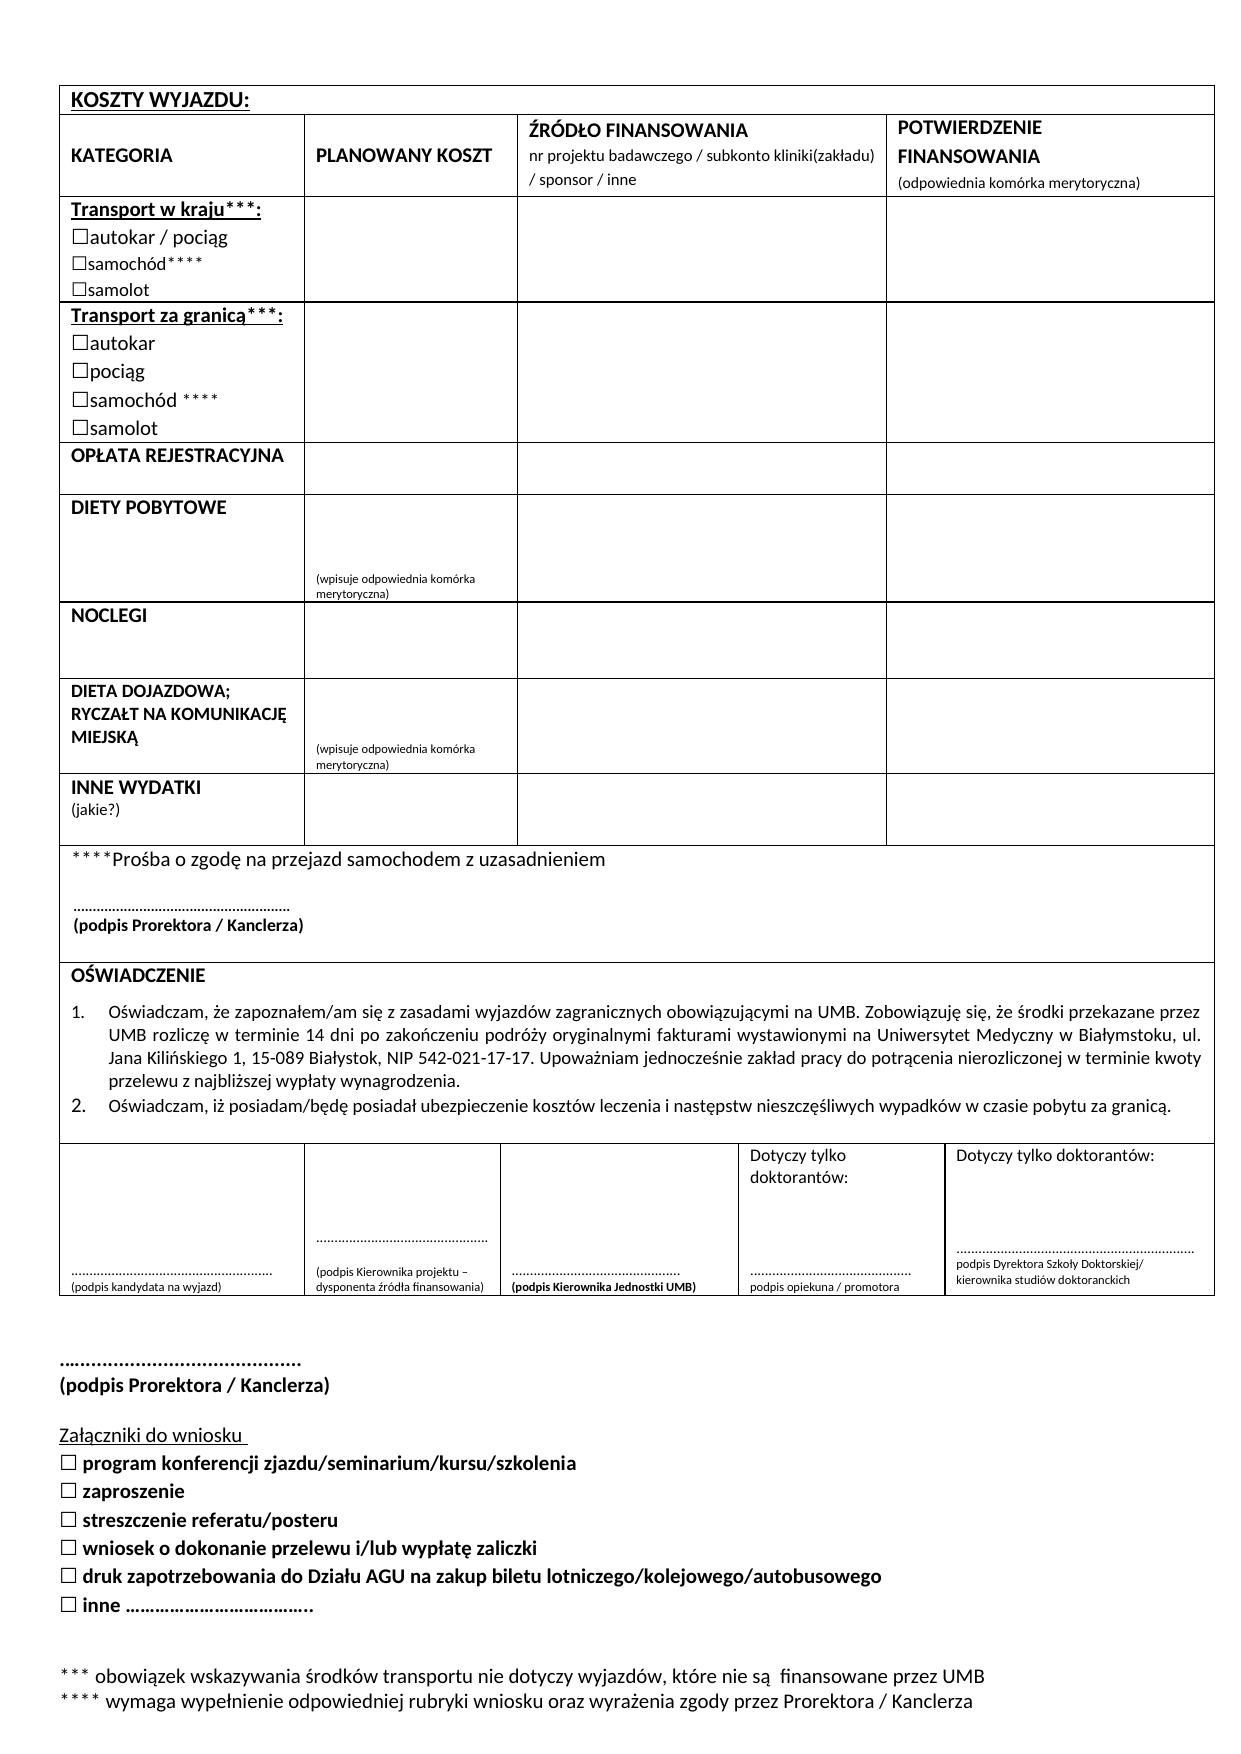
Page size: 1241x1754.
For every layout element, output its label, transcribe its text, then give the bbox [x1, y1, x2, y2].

table_cell [518, 443, 886, 493]
text Załączniki do wniosku [59, 1422, 1215, 1448]
table_cell (wpisuje odpowiednia komórka merytoryczna) [305, 679, 517, 773]
table_cell POTWIERDZENIE FINANSOWANIA (odpowiednia komórka merytoryczna) [887, 115, 1214, 196]
table_cell ŹRÓDŁO FINANSOWANIA nr projektu badawczego / subkonto kliniki(zakładu) / sponsor / inne [518, 115, 886, 196]
table_cell Transport w kraju***: autokar / pociąg samochód**** samolot [60, 197, 304, 301]
text .…........................................ [59, 1347, 1181, 1372]
table_cell [887, 443, 1214, 493]
table_cell ............................................... (podpis Kierownika projektu –dysponenta źródła finansowania) [305, 1144, 500, 1295]
table_cell [518, 495, 886, 601]
table_cell [887, 679, 1214, 773]
text zaproszenie [59, 1476, 1215, 1505]
text *** obowiązek wskazywania środków transportu nie dotyczy wyjazdów, które nie są finansowane przez UMB [59, 1663, 1215, 1688]
table_cell [305, 603, 517, 678]
table_cell Transport za granicą***: autokar pociąg samochód **** samolot [60, 303, 304, 442]
table_cell .............................................. (podpis Kierownika Jednostki UMB) [501, 1144, 738, 1295]
text inne ……………………………….. [59, 1590, 1215, 1663]
table_cell ....................................................... (podpis kandydata na wyjazd) [60, 1144, 304, 1295]
text **** wymaga wypełnienie odpowiedniej rubryki wniosku oraz wyrażenia zgody przez Prorektora / Kanclerza [59, 1688, 1215, 1714]
table_cell Dotyczy tylko doktorantów: ................................................................. podpis Dyrektora Szkoły Doktorskiej/ kierownika studiów doktoranckich [946, 1144, 1214, 1295]
table_cell [887, 303, 1214, 442]
table_cell [305, 443, 517, 493]
table_cell [518, 197, 886, 301]
table_cell (wpisuje odpowiednia komórka merytoryczna) [305, 495, 517, 601]
text (podpis Prorektora / Kanclerza) [59, 1372, 1196, 1397]
table_cell DIETY POBYTOWE [60, 495, 304, 601]
table_cell [518, 679, 886, 773]
table_cell PLANOWANY KOSZT [305, 115, 517, 196]
table_header KOSZTY WYJAZDU: [60, 86, 1214, 113]
table_cell [305, 197, 517, 301]
table_cell ****Prośba o zgodę na przejazd samochodem z uzasadnieniem ........................................................ (podpis Prorektora / Kanclerza) [60, 846, 1214, 962]
table_cell [887, 495, 1214, 601]
table_cell INNE WYDATKI (jakie?) [60, 774, 304, 845]
text streszczenie referatu/posteru [59, 1505, 1215, 1533]
table_cell [518, 774, 886, 845]
text wniosek o dokonanie przelewu i/lub wypłatę zaliczki [59, 1533, 1215, 1562]
table_cell [518, 603, 886, 678]
table_cell DIETA DOJAZDOWA; RYCZAŁT NA KOMUNIKACJĘ MIEJSKĄ [60, 679, 304, 773]
table_cell NOCLEGI [60, 603, 304, 678]
table_cell OPŁATA REJESTRACYJNA [60, 443, 304, 493]
table_cell [887, 197, 1214, 301]
table_cell OŚWIADCZENIE Oświadczam, że zapoznałem/am się z zasadami wyjazdów zagranicznych obowiązującymi na UMB. Zobowiązuję się, że środki przekazane przez UMB rozliczę w terminie 14 dni po zakończeniu podróży oryginalnymi fakturami wystawionymi na Uniwersytet Medyczny w Białymstoku, ul. Jana Kilińskiego 1, 15-089 Białystok, NIP 542-021-17-17. Upoważniam jednocześnie zakład pracy do potrącenia nierozliczonej w terminie kwoty przelewu z najbliższej wypłaty wynagrodzenia. Oświadczam, iż posiadam/będę posiadał ubezpieczenie kosztów leczenia i następstw nieszczęśliwych wypadków w czasie pobytu za granicą. [60, 963, 1214, 1143]
table_cell [887, 774, 1214, 845]
table_cell [305, 774, 517, 845]
table_cell [887, 603, 1214, 678]
table_cell KATEGORIA [60, 115, 304, 196]
table_cell [305, 303, 517, 442]
text druk zapotrzebowania do Działu AGU na zakup biletu lotniczego/kolejowego/autobusowego [59, 1562, 1215, 1590]
table_cell Dotyczy tylko doktorantów: ............................................ podpis opiekuna / promotora [739, 1144, 944, 1295]
text program konferencji zjazdu/seminarium/kursu/szkolenia [59, 1448, 1215, 1476]
table_cell [518, 303, 886, 442]
